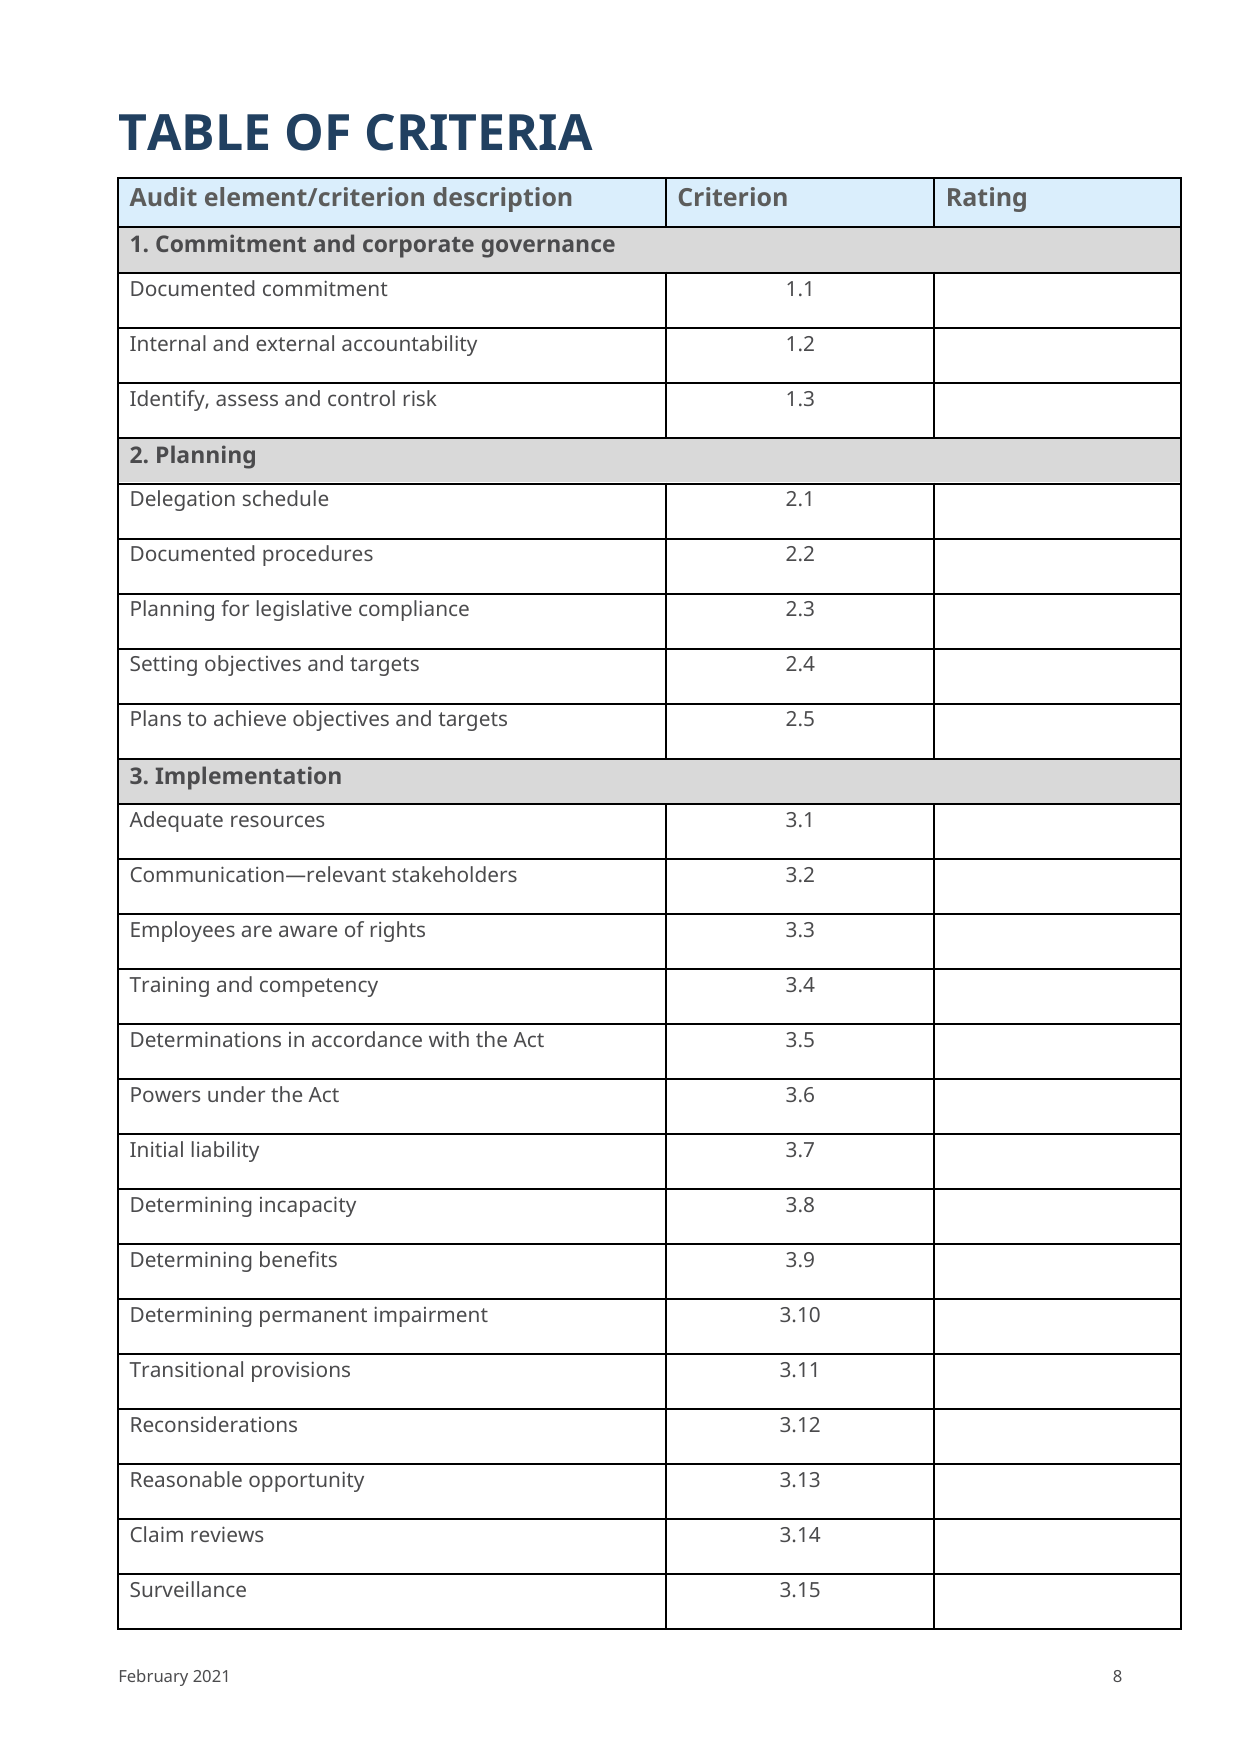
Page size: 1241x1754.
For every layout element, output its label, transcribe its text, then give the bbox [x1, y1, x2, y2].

table_cell [935, 1355, 1180, 1408]
table_cell Determining permanent impairment [119, 1300, 665, 1353]
table_cell Claim reviews [119, 1520, 665, 1573]
table_cell 3. Implementation [119, 760, 1180, 803]
table_cell [935, 860, 1180, 913]
table_cell 3.4 [667, 970, 933, 1023]
table_cell [935, 1190, 1180, 1243]
table_cell Adequate resources [119, 805, 665, 858]
table_cell 1.3 [667, 384, 933, 437]
table_cell 3.10 [667, 1300, 933, 1353]
table_cell 3.11 [667, 1355, 933, 1408]
table_header Audit element/criterion description [119, 179, 665, 226]
table_cell [935, 1245, 1180, 1298]
table_cell 2.5 [667, 705, 933, 757]
table_cell [935, 540, 1180, 592]
table_cell 3.3 [667, 915, 933, 968]
table_cell [935, 970, 1180, 1023]
table_cell Reconsiderations [119, 1410, 665, 1463]
table_cell Documented commitment [119, 274, 665, 327]
table_cell [935, 1025, 1180, 1078]
table_cell [935, 1135, 1180, 1188]
table_cell 3.14 [667, 1520, 933, 1573]
table_cell [935, 329, 1180, 382]
table_cell [935, 1465, 1180, 1518]
table_cell 3.15 [667, 1575, 933, 1628]
table_cell 3.1 [667, 805, 933, 858]
table_cell [935, 705, 1180, 757]
table_cell 2.2 [667, 540, 933, 592]
table_cell Reasonable opportunity [119, 1465, 665, 1518]
table_cell 3.2 [667, 860, 933, 913]
table_cell Training and competency [119, 970, 665, 1023]
table_cell Determining benefits [119, 1245, 665, 1298]
subtitle TABLE OF CRITERIA [118, 97, 1181, 165]
table_cell 2. Planning [119, 439, 1180, 482]
table_cell [935, 274, 1180, 327]
table_cell 1.2 [667, 329, 933, 382]
table_cell [935, 1410, 1180, 1463]
table_cell [935, 1575, 1180, 1628]
table_cell [935, 485, 1180, 537]
table_cell [935, 384, 1180, 437]
table_cell Transitional provisions [119, 1355, 665, 1408]
table_cell Documented procedures [119, 540, 665, 592]
table_cell Plans to achieve objectives and targets [119, 705, 665, 757]
table_cell 3.5 [667, 1025, 933, 1078]
table_cell 3.12 [667, 1410, 933, 1463]
table_cell Determinations in accordance with the Act [119, 1025, 665, 1078]
table_cell Determining incapacity [119, 1190, 665, 1243]
table_cell Initial liability [119, 1135, 665, 1188]
table_cell 2.1 [667, 485, 933, 537]
table_cell Employees are aware of rights [119, 915, 665, 968]
table_cell 1. Commitment and corporate governance [119, 228, 1180, 272]
table_header Criterion [667, 179, 933, 226]
table_cell [935, 805, 1180, 858]
table_cell 3.9 [667, 1245, 933, 1298]
table_cell 1.1 [667, 274, 933, 327]
table_cell [935, 595, 1180, 647]
table_cell Delegation schedule [119, 485, 665, 537]
table_cell 3.8 [667, 1190, 933, 1243]
table_cell [935, 1520, 1180, 1573]
table_cell 3.7 [667, 1135, 933, 1188]
table_cell [935, 915, 1180, 968]
table_cell Communication—relevant stakeholders [119, 860, 665, 913]
table_cell [935, 1300, 1180, 1353]
table_cell Identify, assess and control risk [119, 384, 665, 437]
table_cell Powers under the Act [119, 1080, 665, 1133]
table_header Rating [935, 179, 1180, 226]
table_cell Setting objectives and targets [119, 650, 665, 702]
table_cell Surveillance [119, 1575, 665, 1628]
table_cell Planning for legislative compliance [119, 595, 665, 647]
table_cell 2.3 [667, 595, 933, 647]
table_cell Internal and external accountability [119, 329, 665, 382]
table_cell 3.13 [667, 1465, 933, 1518]
table_cell 3.6 [667, 1080, 933, 1133]
table_cell [935, 650, 1180, 702]
table_cell 2.4 [667, 650, 933, 702]
table_cell [935, 1080, 1180, 1133]
